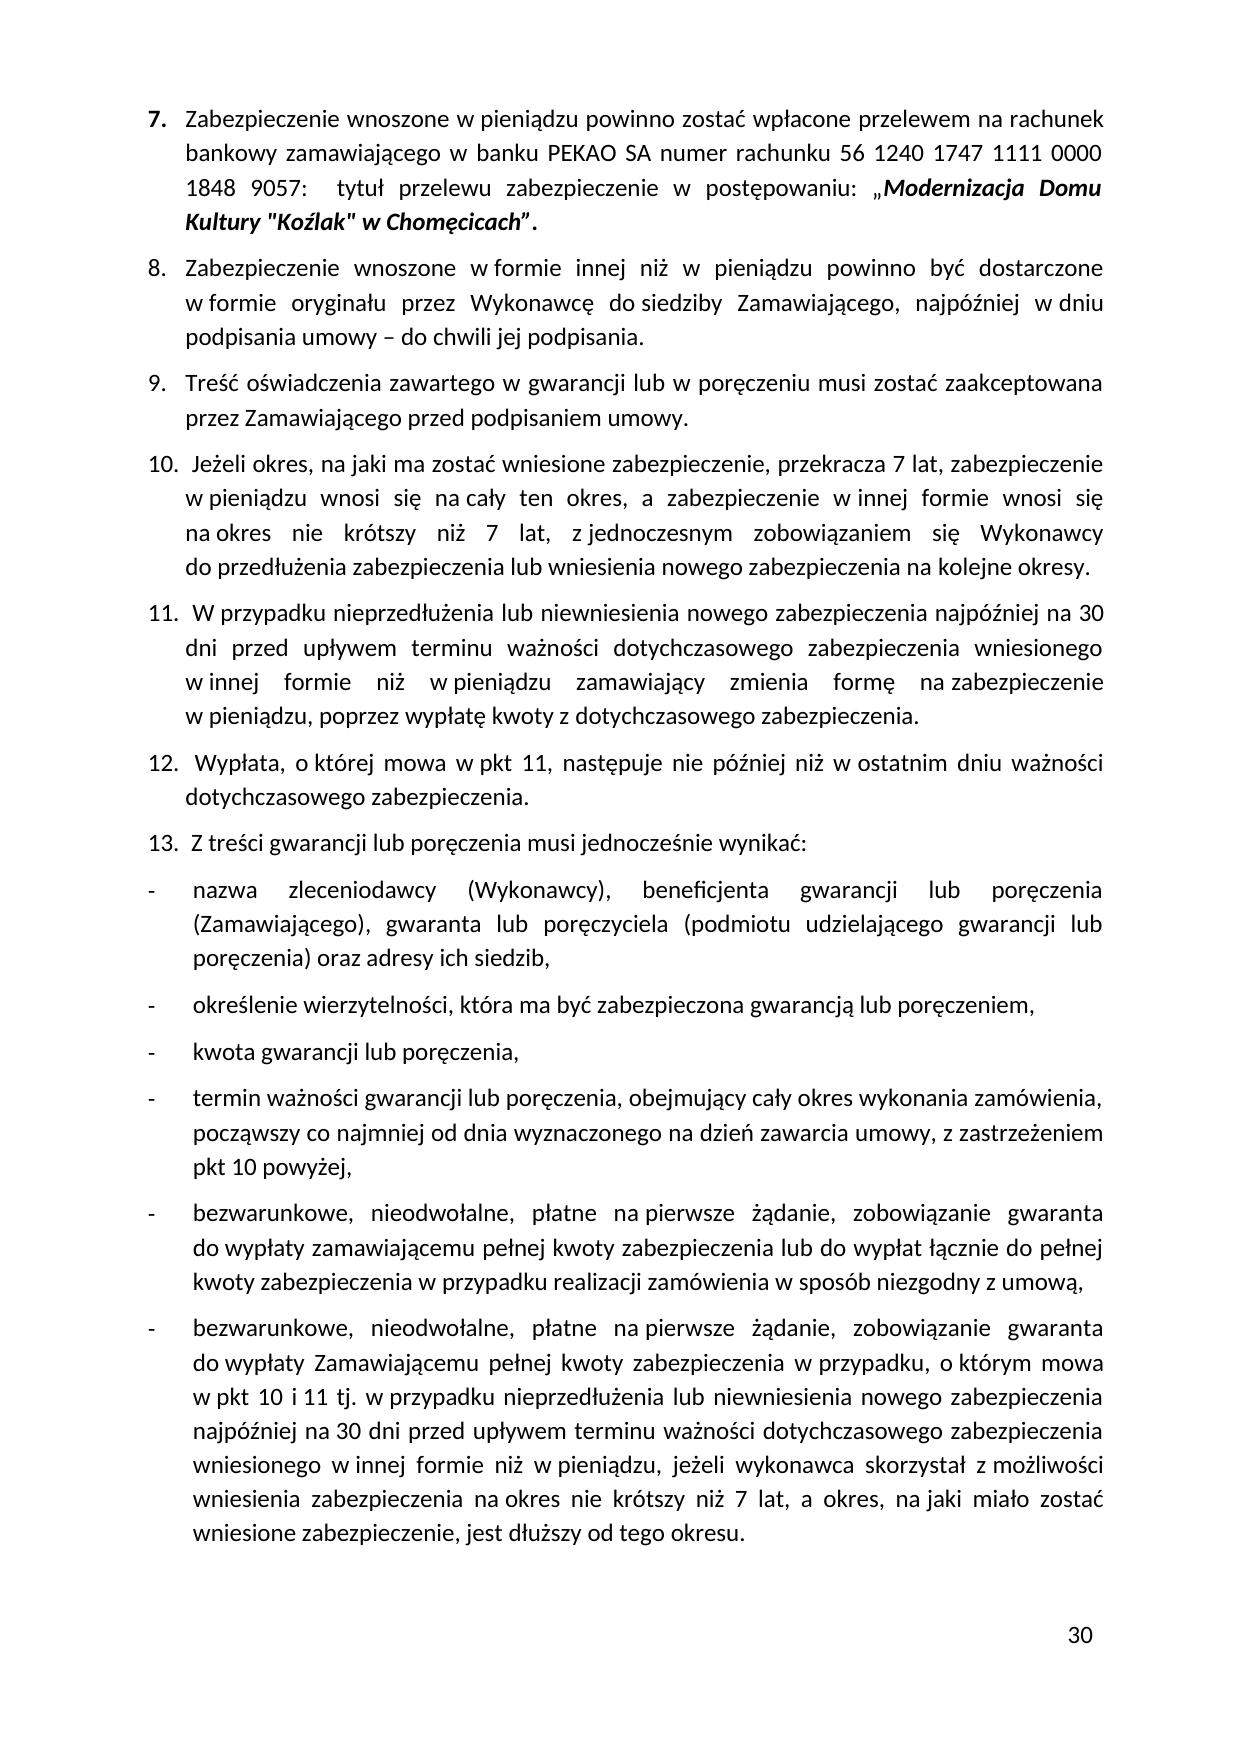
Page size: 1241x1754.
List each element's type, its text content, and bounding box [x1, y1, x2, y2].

list bezwarunkowe, nieodwołalne, płatne na pierwsze żądanie, zobowiązanie gwaranta do wypłaty Zamawiającemu pełnej kwoty zabezpieczenia w przypadku, o którym mowa w pkt 10 i 11 tj. w przypadku nieprzedłużenia lub niewniesienia nowego zabezpieczenia najpóźniej na 30 dni przed upływem terminu ważności dotychczasowego zabezpieczenia wniesionego w innej formie niż w pieniądzu, jeżeli wykonawca skorzystał z możliwości wniesienia zabezpieczenia na okres nie krótszy niż 7 lat, a okres, na jaki miało zostać wniesione zabezpieczenie, jest dłuższy od tego okresu. [148, 1313, 1104, 1548]
list określenie wierzytelności, która ma być zabezpieczona gwarancją lub poręczeniem, [148, 989, 1104, 1020]
list termin ważności gwarancji lub poręczenia, obejmujący cały okres wykonania zamówienia, począwszy co najmniej od dnia wyznaczonego na dzień zawarcia umowy, z zastrzeżeniem pkt 10 powyżej, [148, 1083, 1104, 1181]
list Zabezpieczenie wnoszone w formie innej niż w pieniądzu powinno być dostarczone w formie oryginału przez Wykonawcę do siedziby Zamawiającego, najpóźniej w dniu podpisania umowy – do chwili jej podpisania. [148, 253, 1104, 351]
list Z treści gwarancji lub poręczenia musi jednocześnie wynikać: [148, 828, 1104, 858]
list nazwa zleceniodawcy (Wykonawcy), beneficjenta gwarancji lub poręczenia (Zamawiającego), gwaranta lub poręczyciela (podmiotu udzielającego gwarancji lub poręczenia) oraz adresy ich siedzib, [148, 874, 1104, 973]
list Wypłata, o której mowa w pkt 11, następuje nie później niż w ostatnim dniu ważności dotychczasowego zabezpieczenia. [148, 747, 1104, 811]
list kwota gwarancji lub poręczenia, [148, 1036, 1104, 1066]
list Zabezpieczenie wnoszone w pieniądzu powinno zostać wpłacone przelewem na rachunek bankowy zamawiającego w banku PEKAO SA numer rachunku 56 1240 1747 1111 0000 1848 9057: tytuł przelewu zabezpieczenie w postępowaniu: „Modernizacja Domu Kultury "Koźlak" w Chomęcicach”. [148, 103, 1104, 236]
list bezwarunkowe, nieodwołalne, płatne na pierwsze żądanie, zobowiązanie gwaranta do wypłaty zamawiającemu pełnej kwoty zabezpieczenia lub do wypłat łącznie do pełnej kwoty zabezpieczenia w przypadku realizacji zamówienia w sposób niezgodny z umową, [148, 1198, 1104, 1296]
list Treść oświadczenia zawartego w gwarancji lub w poręczeniu musi zostać zaakceptowana przez Zamawiającego przed podpisaniem umowy. [148, 368, 1104, 432]
list Jeżeli okres, na jaki ma zostać wniesione zabezpieczenie, przekracza 7 lat, zabezpieczenie w pieniądzu wnosi się na cały ten okres, a zabezpieczenie w innej formie wnosi się na okres nie krótszy niż 7 lat, z jednoczesnym zobowiązaniem się Wykonawcy do przedłużenia zabezpieczenia lub wniesienia nowego zabezpieczenia na kolejne okresy. [148, 448, 1104, 581]
list W przypadku nieprzedłużenia lub niewniesienia nowego zabezpieczenia najpóźniej na 30 dni przed upływem terminu ważności dotychczasowego zabezpieczenia wniesionego w innej formie niż w pieniądzu zamawiający zmienia formę na zabezpieczenie w pieniądzu, poprzez wypłatę kwoty z dotychczasowego zabezpieczenia. [148, 598, 1104, 731]
